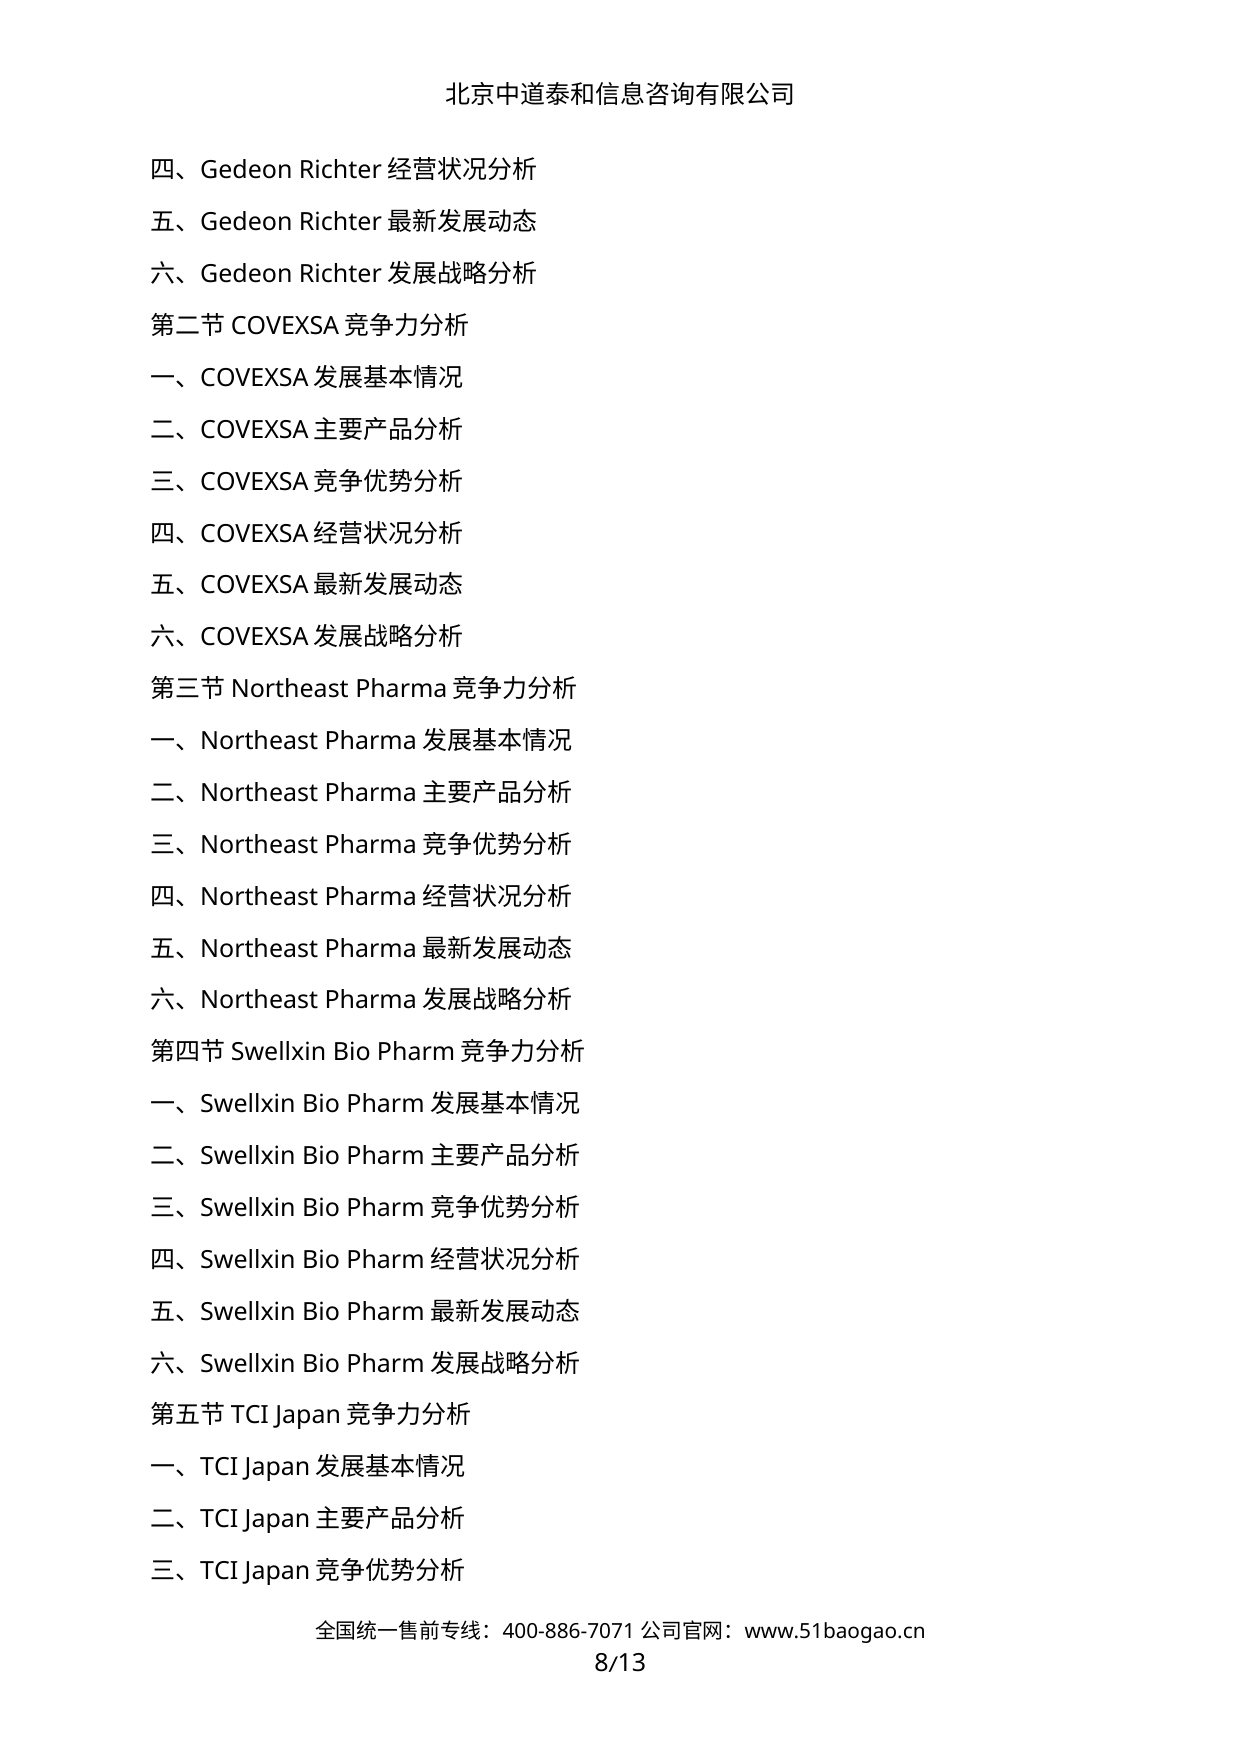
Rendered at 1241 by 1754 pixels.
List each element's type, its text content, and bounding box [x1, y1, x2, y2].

text 五、Gedeon Richter最新发展动态 [150, 202, 1090, 238]
text 一、Swellxin Bio Pharm发展基本情况 [150, 1084, 1090, 1120]
text 四、Swellxin Bio Pharm经营状况分析 [150, 1239, 1090, 1276]
text 六、Northeast Pharma发展战略分析 [150, 980, 1090, 1016]
text 第五节 TCI Japan竞争力分析 [150, 1395, 1090, 1431]
text 四、Gedeon Richter经营状况分析 [150, 150, 1090, 186]
text 一、TCI Japan发展基本情况 [150, 1447, 1090, 1483]
text 五、Northeast Pharma最新发展动态 [150, 928, 1090, 964]
text 三、Northeast Pharma竞争优势分析 [150, 824, 1090, 861]
text 五、COVEXSA最新发展动态 [150, 565, 1090, 601]
text 三、COVEXSA竞争优势分析 [150, 461, 1090, 497]
text 一、Northeast Pharma发展基本情况 [150, 721, 1090, 757]
text 六、COVEXSA发展战略分析 [150, 617, 1090, 653]
text 二、TCI Japan主要产品分析 [150, 1499, 1090, 1535]
text 第三节 Northeast Pharma竞争力分析 [150, 669, 1090, 705]
text 六、Gedeon Richter发展战略分析 [150, 254, 1090, 290]
text 二、Northeast Pharma主要产品分析 [150, 772, 1090, 809]
text 一、COVEXSA发展基本情况 [150, 357, 1090, 394]
text 三、Swellxin Bio Pharm竞争优势分析 [150, 1187, 1090, 1224]
text 四、Northeast Pharma经营状况分析 [150, 876, 1090, 912]
text 三、TCI Japan竞争优势分析 [150, 1551, 1090, 1587]
text 二、Swellxin Bio Pharm主要产品分析 [150, 1136, 1090, 1172]
text 第二节 COVEXSA竞争力分析 [150, 306, 1090, 342]
text 五、Swellxin Bio Pharm最新发展动态 [150, 1291, 1090, 1327]
text 六、Swellxin Bio Pharm发展战略分析 [150, 1343, 1090, 1379]
text 四、COVEXSA经营状况分析 [150, 513, 1090, 549]
text 第四节 Swellxin Bio Pharm竞争力分析 [150, 1032, 1090, 1068]
text 二、COVEXSA主要产品分析 [150, 409, 1090, 446]
